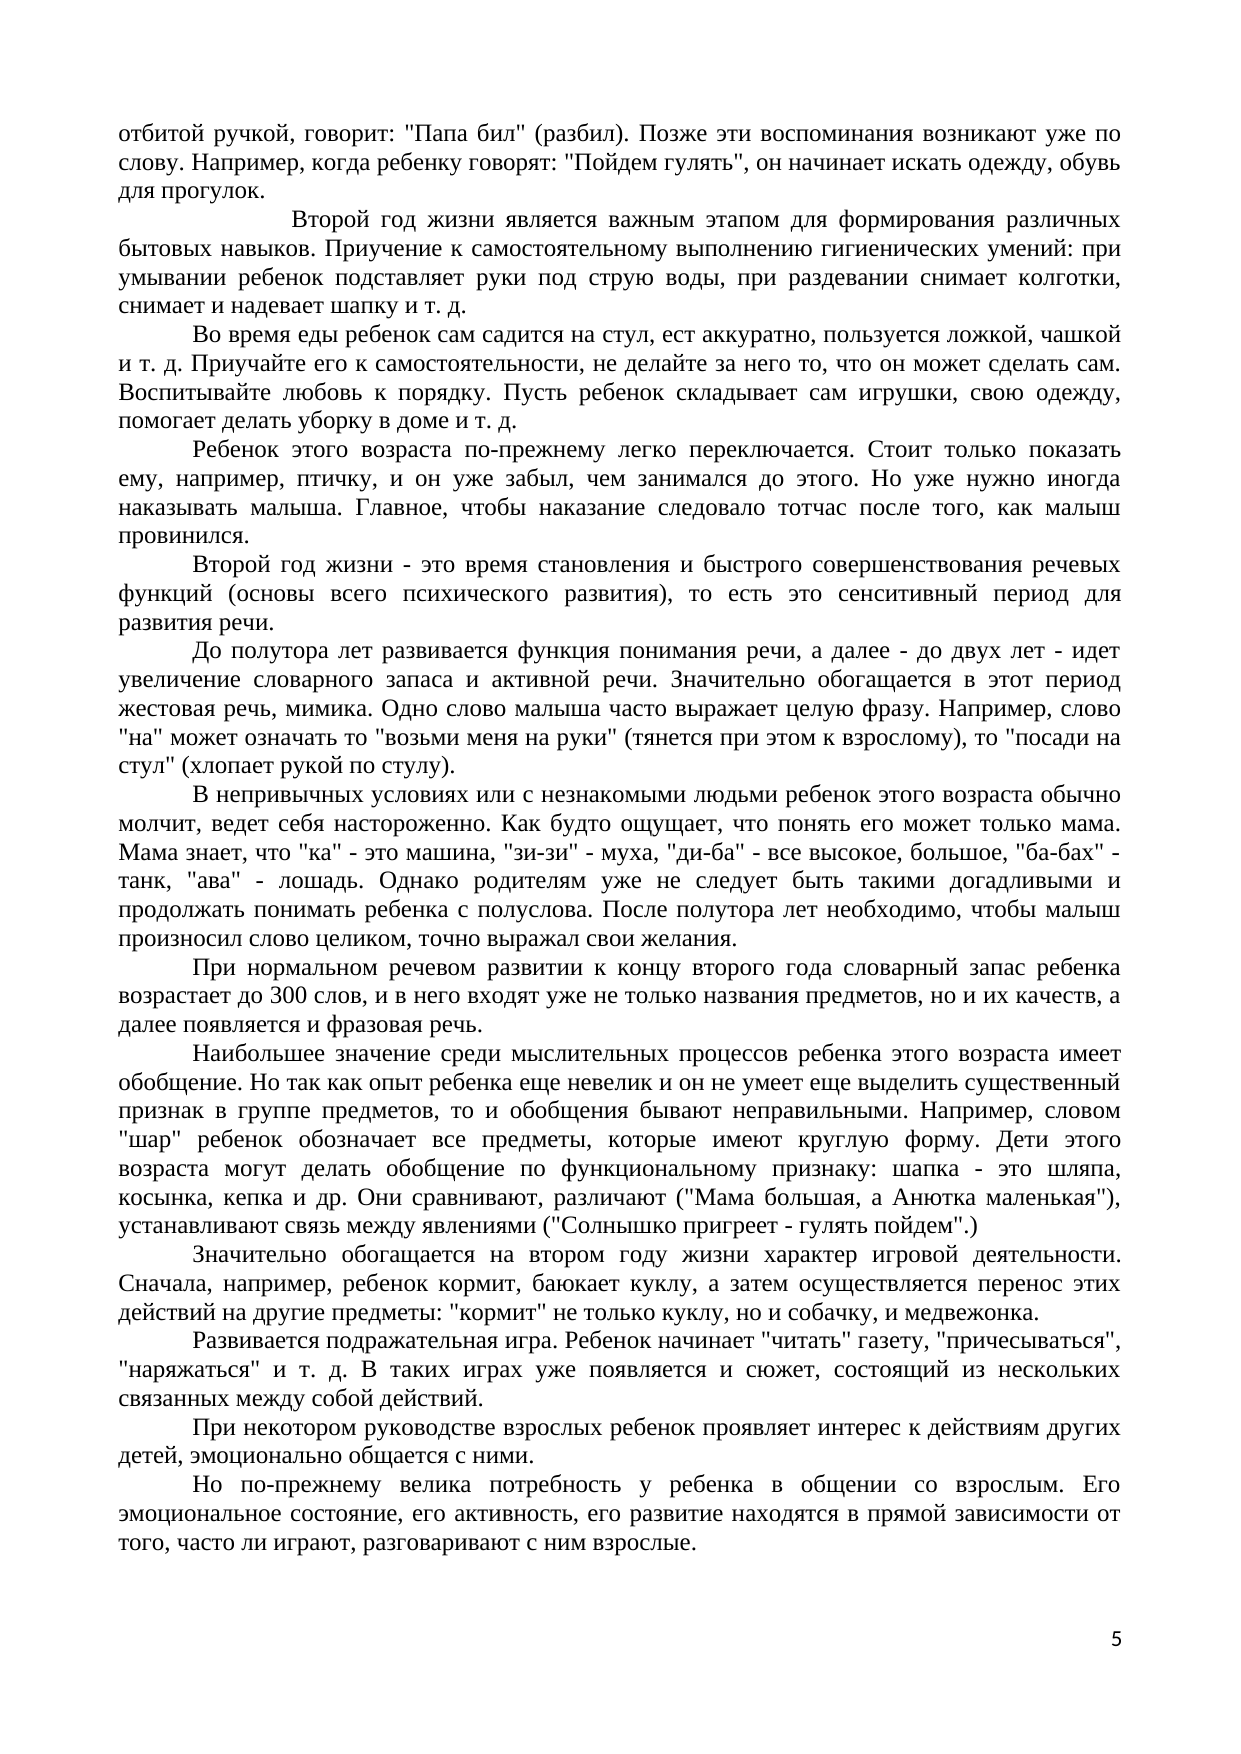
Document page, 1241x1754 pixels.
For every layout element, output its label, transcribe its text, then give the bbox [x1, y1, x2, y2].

text Второй год жизни является важным этапом для формирования различных бытовых навыков. Приучение к самостоятельному выполнению гигиенических умений: при умывании ребенок подставляет руки под струю воды, при раздевании снимает колготки, снимает и надевает шапку и т. д. [118, 204, 1122, 319]
text Наибольшее значение среди мыслительных процессов ребенка этого возраста имеет обобщение. Но так как опыт ребенка еще невелик и он не умеет еще выделить существенный признак в группе предметов, то и обобщения бывают неправильными. Например, словом "шар" ребенок обозначает все предметы, которые имеют круглую форму. Дети этого возраста могут делать обобщение по функциональному признаку: шапка - это шляпа, косынка, кепка и др. Они сравнивают, различают ("Мама большая, а Анютка маленькая"), устанавливают связь между явлениями ("Солнышко пригреет - гулять пойдем".) [118, 1038, 1122, 1239]
text Ребенок этого возраста по-прежнему легко переключается. Стоит только показать ему, например, птичку, и он уже забыл, чем занимался до этого. Но уже нужно иногда наказывать малыша. Главное, чтобы наказание следовало тотчас после того, как малыш провинился. [118, 434, 1122, 549]
text Значительно обогащается на втором году жизни характер игровой деятельности. Сначала, например, ребенок кормит, баюкает куклу, а затем осуществляется перенос этих действий на другие предметы: "кормит" не только куклу, но и собачку, и медвежонка. [118, 1239, 1122, 1326]
text Во время еды ребенок сам садится на стул, ест аккуратно, пользуется ложкой, чашкой и т. д. Приучайте его к самостоятельности, не делайте за него то, что он может сделать сам. Воспитывайте любовь к порядку. Пусть ребенок складывает сам игрушки, свою одежду, помогает делать уборку в доме и т. д. [118, 319, 1122, 434]
text При некотором руководстве взрослых ребенок проявляет интерес к действиям других детей, эмоционально общается с ними. [118, 1412, 1122, 1469]
text При нормальном речевом развитии к концу второго года словарный запас ребенка возрастает до 300 слов, и в него входят уже не только названия предметов, но и их качеств, а далее появляется и фразовая речь. [118, 952, 1122, 1038]
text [118, 118, 1122, 204]
text Развивается подражательная игра. Ребенок начинает "читать" газету, "причесываться", "наряжаться" и т. д. В таких играх уже появляется и сюжет, состоящий из нескольких связанных между собой действий. [118, 1326, 1122, 1412]
text В непривычных условиях или с незнакомыми людьми ребенок этого возраста обычно молчит, ведет себя настороженно. Как будто ощущает, что понять его может только мама. Мама знает, что "ка" - это машина, "зи-зи" - муха, "ди-ба" - все высокое, большое, "ба-бах" - танк, "ава" - лошадь. Однако родителям уже не следует быть такими догадливыми и продолжать понимать ребенка с полуслова. После полутора лет необходимо, чтобы малыш произносил слово целиком, точно выражал свои желания. [118, 779, 1122, 952]
text До полутора лет развивается функция понимания речи, а далее - до двух лет - идет увеличение словарного запаса и активной речи. Значительно обогащается в этот период жестовая речь, мимика. Одно слово малыша часто выражает целую фразу. Например, слово "на" может означать то "возьми меня на руки" (тянется при этом к взрослому), то "посади на стул" (хлопает рукой по стулу). [118, 636, 1122, 779]
text Второй год жизни - это время становления и быстрого совершенствования речевых функций (основы всего психического развития), то есть это сенситивный период для развития речи. [118, 549, 1122, 636]
text Но по-прежнему велика потребность у ребенка в общении со взрослым. Его эмоциональное состояние, его активность, его развитие находятся в прямой зависимости от того, часто ли играют, разговаривают с ним взрослые. [118, 1469, 1122, 1556]
